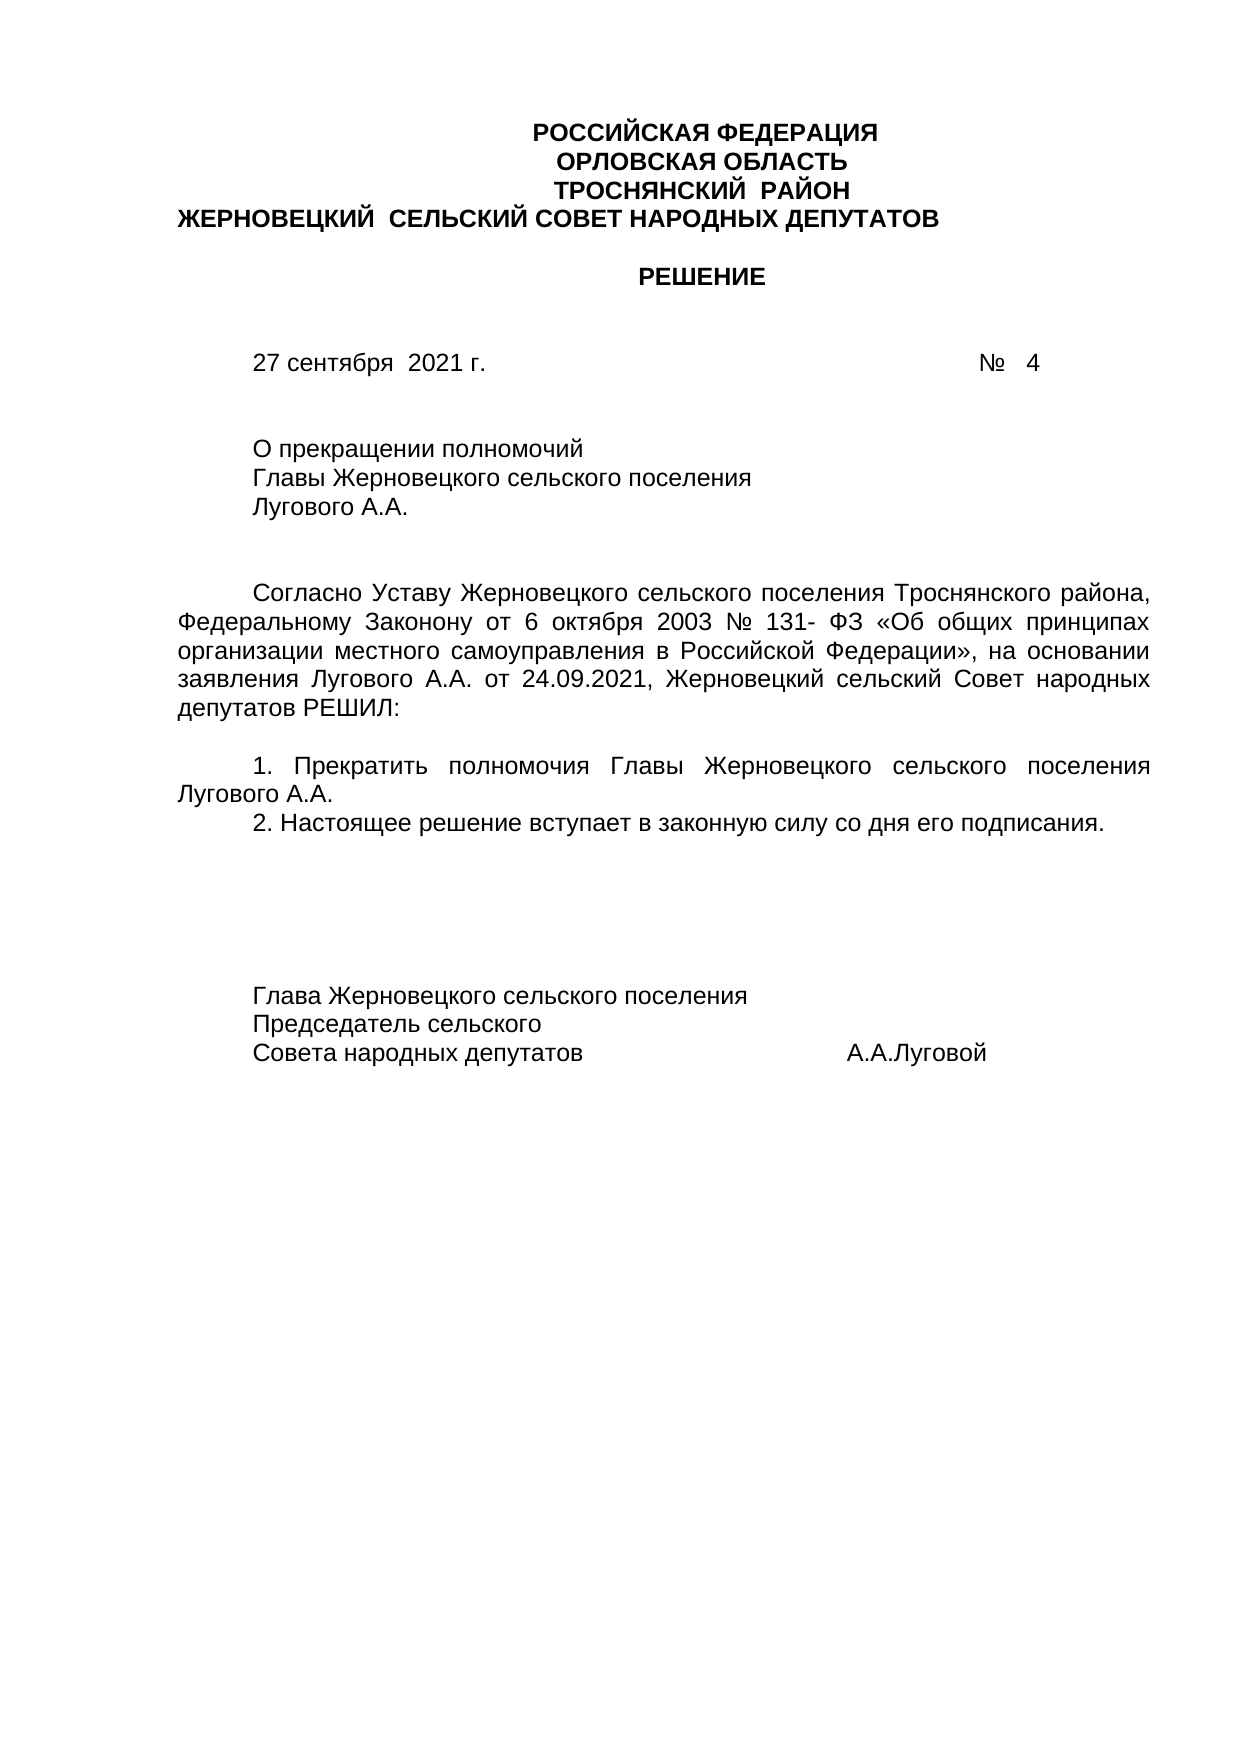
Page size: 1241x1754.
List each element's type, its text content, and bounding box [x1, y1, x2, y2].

text Председатель сельского [177, 1009, 1152, 1038]
text Глава Жерновецкого сельского поселения [177, 981, 1152, 1009]
text ЖЕРНОВЕЦКИЙ СЕЛЬСКИЙ СОВЕТ НАРОДНЫХ ДЕПУТАТОВ [177, 204, 1152, 233]
text Лугового А.А. [177, 492, 1152, 521]
text 27 сентября 2021 г. № 4 [177, 348, 1152, 377]
text О прекращении полномочий [177, 434, 1152, 463]
text Согласно Уставу Жерновецкого сельского поселения Троснянского района, Федеральному Законону от 6 октября 2003 № 131- ФЗ «Об общих принципах организации местного самоуправления в Российской Федерации», на основании заявления Лугового А.А. от 24.09.2021, Жерновецкий сельский Совет народных депутатов РЕШИЛ: [177, 578, 1152, 722]
text 2. Настоящее решение вступает в законную силу со дня его подписания. [177, 808, 1152, 837]
text ТРОСНЯНСКИЙ РАЙОН [177, 176, 1152, 204]
text Совета народных депутатов А.А.Луговой [177, 1038, 1152, 1067]
text Главы Жерновецкого сельского поселения [177, 463, 1152, 492]
text РОССИЙСКАЯ ФЕДЕРАЦИЯ [177, 118, 1152, 147]
text РЕШЕНИЕ [177, 262, 1152, 291]
text ОРЛОВСКАЯ ОБЛАСТЬ [177, 147, 1152, 176]
text 1. Прекратить полномочия Главы Жерновецкого сельского поселения Лугового А.А. [177, 751, 1152, 808]
